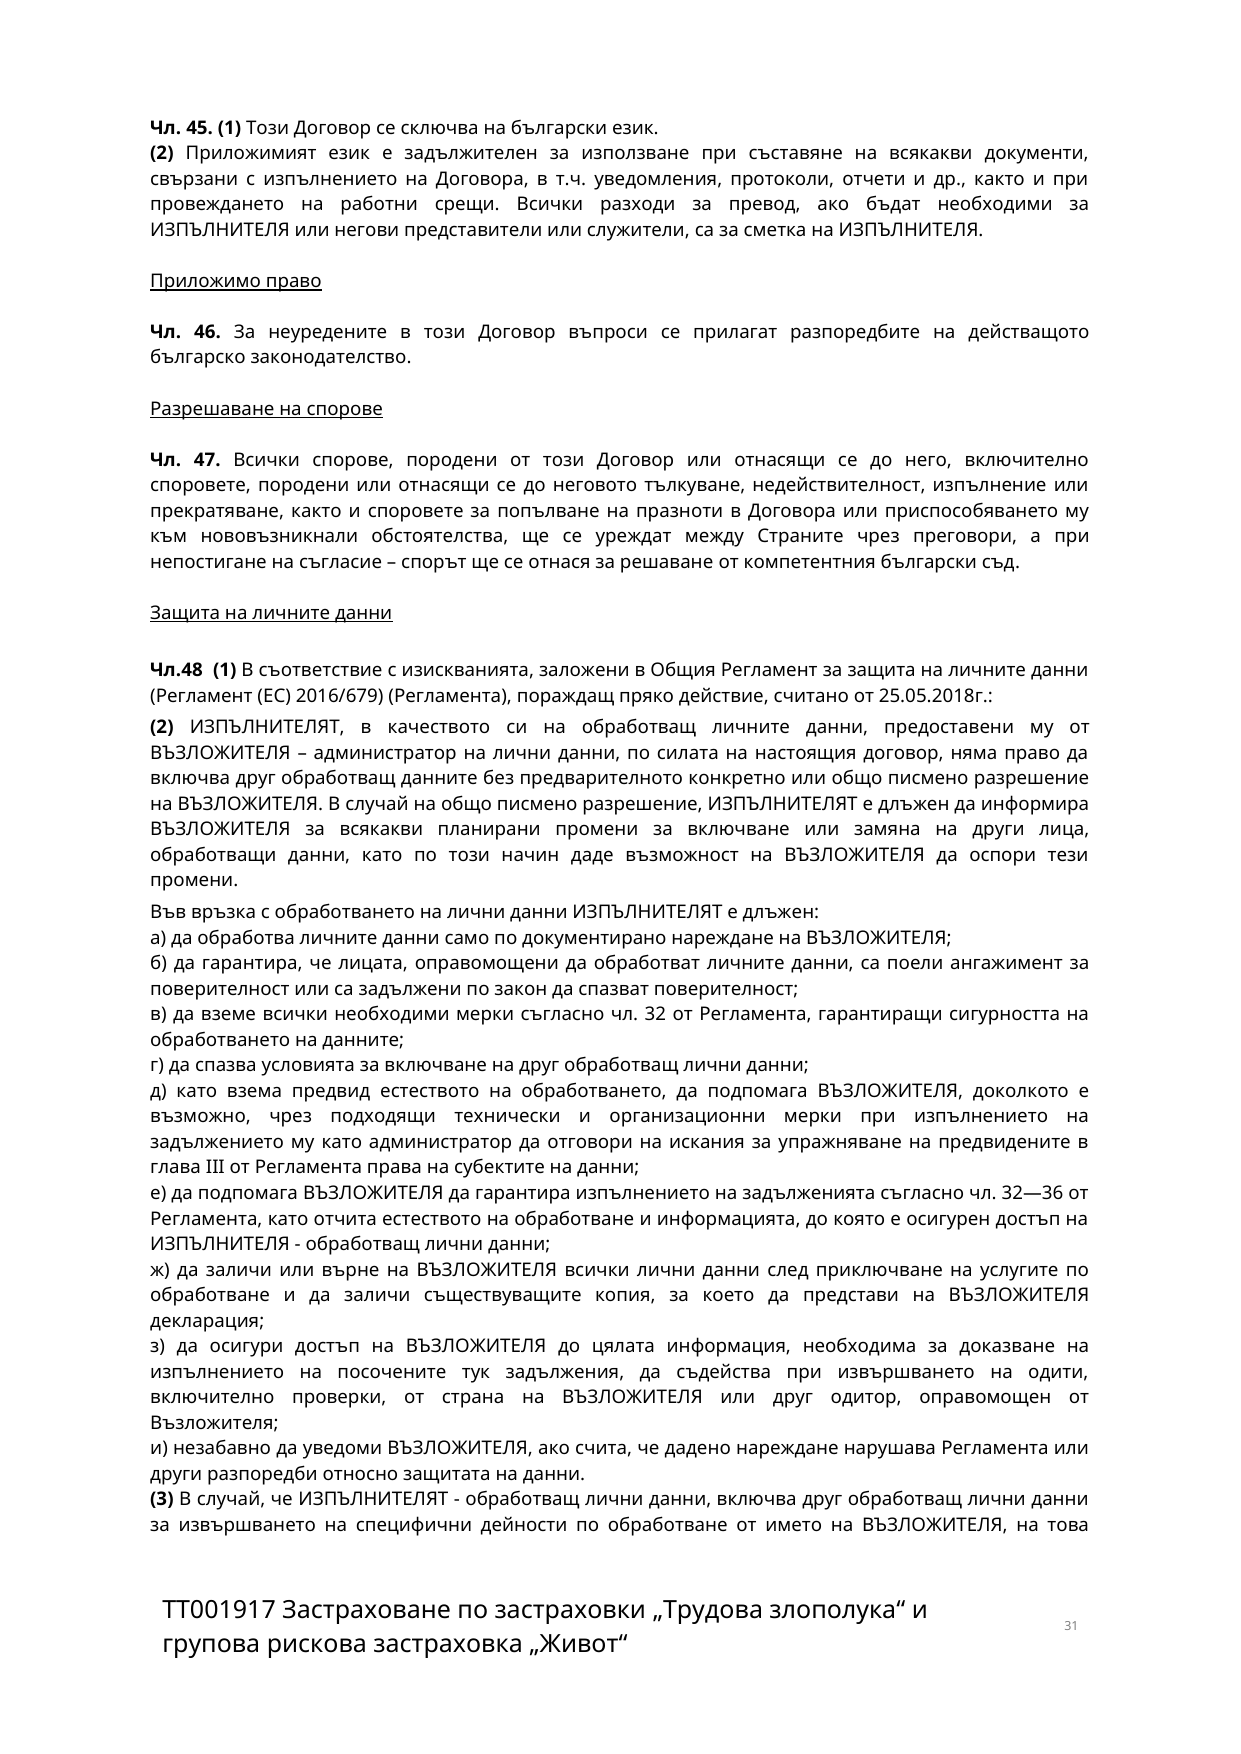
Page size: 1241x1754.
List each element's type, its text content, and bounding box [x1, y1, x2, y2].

text Чл.48 (1) В съответствие с изискванията, заложени в Общия Регламент за защита на личните данни (Регламент (ЕС) 2016/679) (Регламента), пораждащ пряко действие, считано от 25.05.2018г.: [150, 656, 1090, 707]
text г) да спазва условията за включване на друг обработващ лични данни; [150, 1052, 1090, 1077]
text a) да обработва личните данни само по документирано нареждане на ВЪЗЛОЖИТЕЛЯ; [150, 924, 1090, 949]
text д) като взема предвид естеството на обработването, да подпомага ВЪЗЛОЖИТЕЛЯ, доколкото е възможно, чрез подходящи технически и организационни мерки при изпълнението на задължението му като администратор да отговори на искания за упражняване на предвидените в глава III от Регламента права на субектите на данни; [150, 1077, 1090, 1179]
text и) незабавно да уведоми ВЪЗЛОЖИТЕЛЯ, ако счита, че дадено нареждане нарушава Регламента или други разпоредби относно защитата на данни. [150, 1434, 1090, 1486]
text Разрешаване на спорове [150, 395, 1090, 420]
text Защита на личните данни [150, 599, 1090, 624]
text е) да подпомага ВЪЗЛОЖИТЕЛЯ да гарантира изпълнението на задълженията съгласно чл. 32—36 от Регламента, като отчита естеството на обработване и информацията, до която е осигурен достъп на ИЗПЪЛНИТЕЛЯ - обработващ лични данни; [150, 1179, 1090, 1256]
text в) да вземе всички необходими мерки съгласно чл. 32 от Регламента, гарантиращи сигурността на обработването на данните; [150, 1001, 1090, 1052]
text б) да гарантира, че лицата, оправомощени да обработват личните данни, са поели ангажимент за поверителност или са задължени по закон да спазват поверителност; [150, 949, 1090, 1001]
text (2) Приложимият език е задължителен за използване при съставяне на всякакви документи, свързани с изпълнението на Договора, в т.ч. уведомления, протоколи, отчети и др., както и при провеждането на работни срещи. Всички разходи за превод, ако бъдат необходими за ИЗПЪЛНИТЕЛЯ или негови представители или служители, са за сметка на ИЗПЪЛНИТЕЛЯ. [150, 140, 1090, 242]
text Чл. 45. (1) Този Договор се сключва на български език. [150, 114, 1090, 140]
text Приложимо право [150, 267, 1090, 293]
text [150, 1486, 1090, 1537]
text ж) да заличи или върне на ВЪЗЛОЖИТЕЛЯ всички лични данни след приключване на услугите по обработване и да заличи съществуващите копия, за което да представи на ВЪЗЛОЖИТЕЛЯ декларация; [150, 1256, 1090, 1332]
text Във връзка с обработването на лични данни ИЗПЪЛНИТЕЛЯТ е длъжен: [150, 898, 1090, 924]
text з) да осигури достъп на ВЪЗЛОЖИТЕЛЯ до цялата информация, необходима за доказване на изпълнението на посочените тук задължения, да съдейства при извършването на одити, включително проверки, от страна на ВЪЗЛОЖИТЕЛЯ или друг одитор, оправомощен от Възложителя; [150, 1332, 1090, 1434]
text (2) ИЗПЪЛНИТЕЛЯТ, в качеството си на обработващ личните данни, предоставени му от ВЪЗЛОЖИТЕЛЯ – администратор на лични данни, по силата на настоящия договор, няма право да включва друг обработващ данните без предварителното конкретно или общо писмено разрешение на ВЪЗЛОЖИТЕЛЯ. В случай на общо писмено разрешение, ИЗПЪЛНИТЕЛЯТ е длъжен да информира ВЪЗЛОЖИТЕЛЯ за всякакви планирани промени за включване или замяна на други лица, обработващи данни, като по този начин даде възможност на ВЪЗЛОЖИТЕЛЯ да оспори тези промени. [150, 714, 1090, 892]
text Чл. 46. За неуредените в този Договор въпроси се прилагат разпоредбите на действащото българско законодателство. [150, 318, 1090, 369]
text Чл. 47. Всички спорове, породени от този Договор или отнасящи се до него, включително споровете, породени или отнасящи се до неговото тълкуване, недействителност, изпълнение или прекратяване, както и споровете за попълване на празноти в Договора или приспособяването му към нововъзникнали обстоятелства, ще се уреждат между Страните чрез преговори, а при непостигане на съгласие – спорът ще се отнася за решаване от компетентния български съд. [150, 446, 1090, 573]
